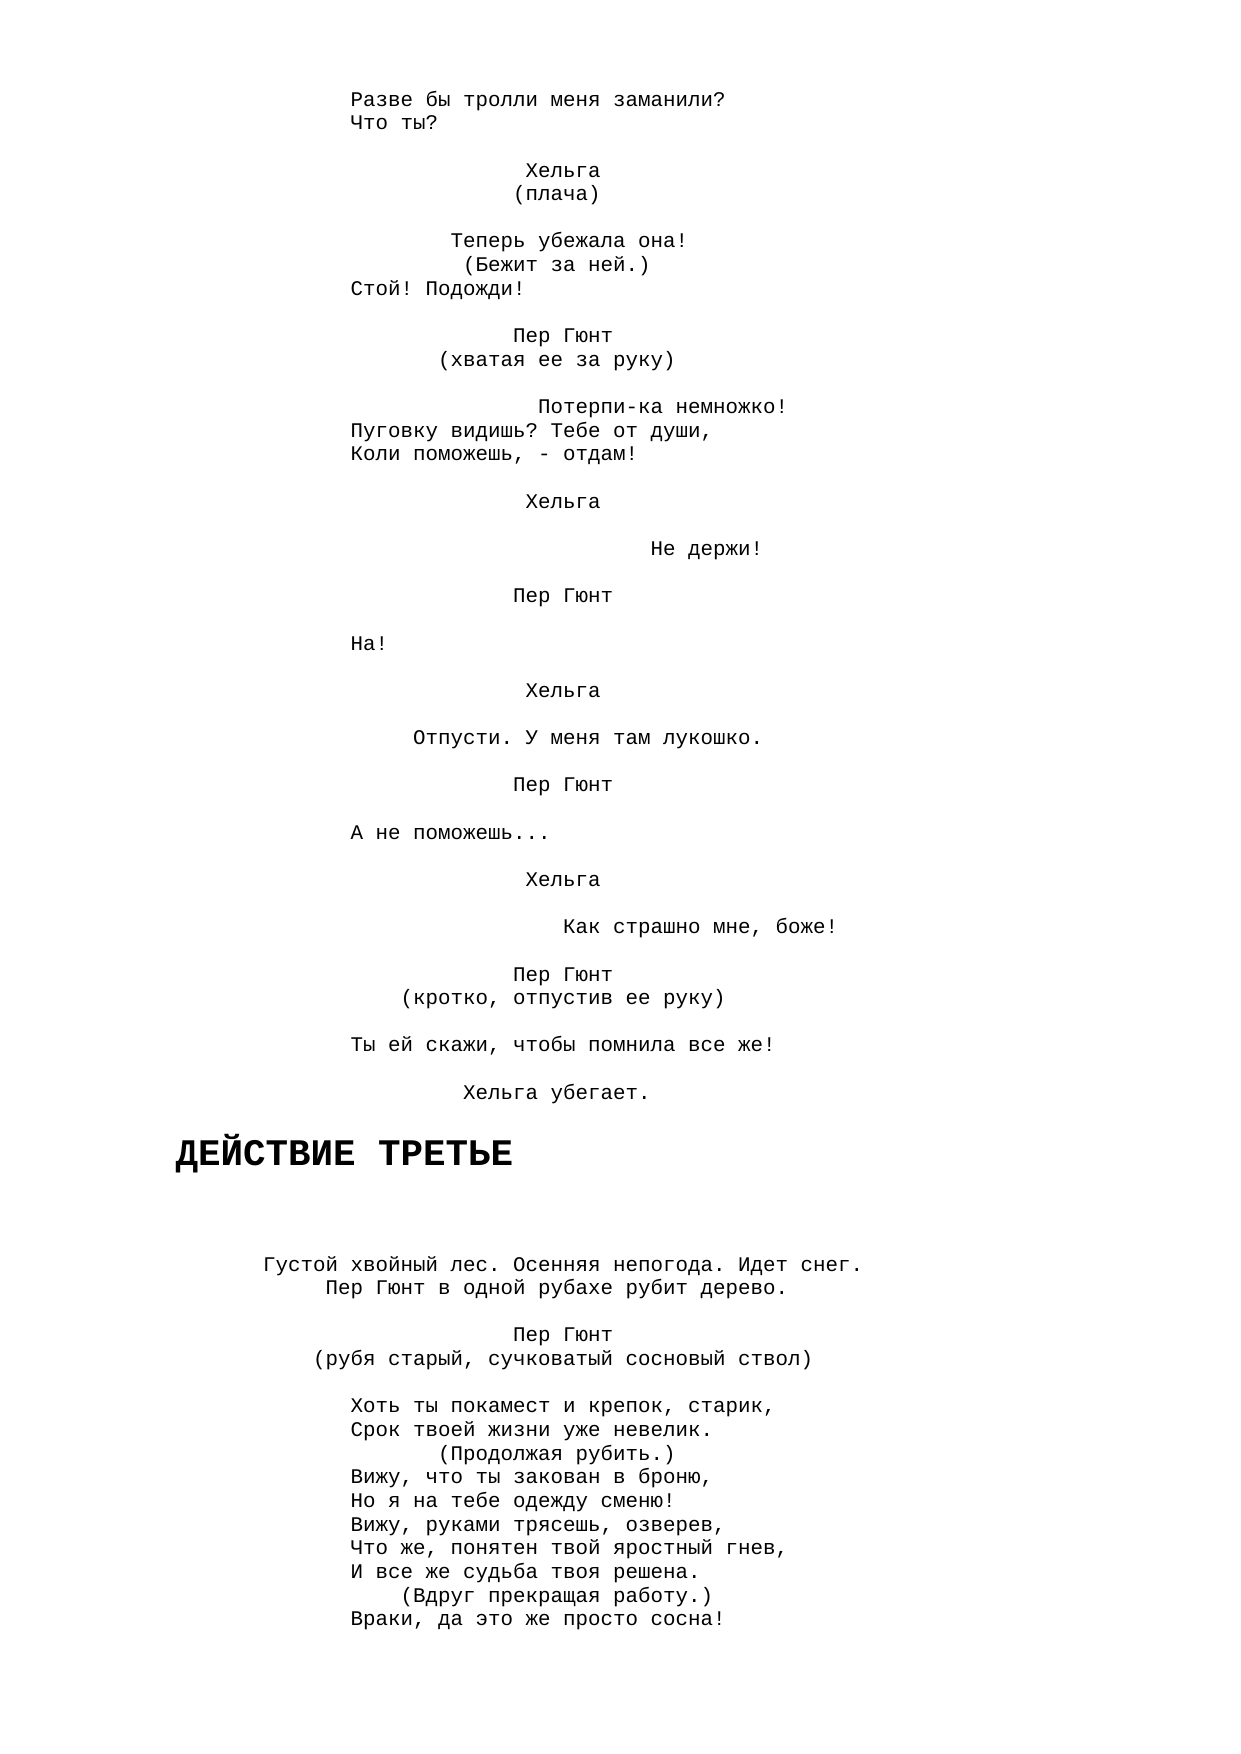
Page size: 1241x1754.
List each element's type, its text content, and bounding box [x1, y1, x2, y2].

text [100, 89, 1146, 1105]
subtitle ДЕЙСТВИЕ ТРЕТЬЕ [175, 1134, 1146, 1177]
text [100, 1206, 1146, 1632]
